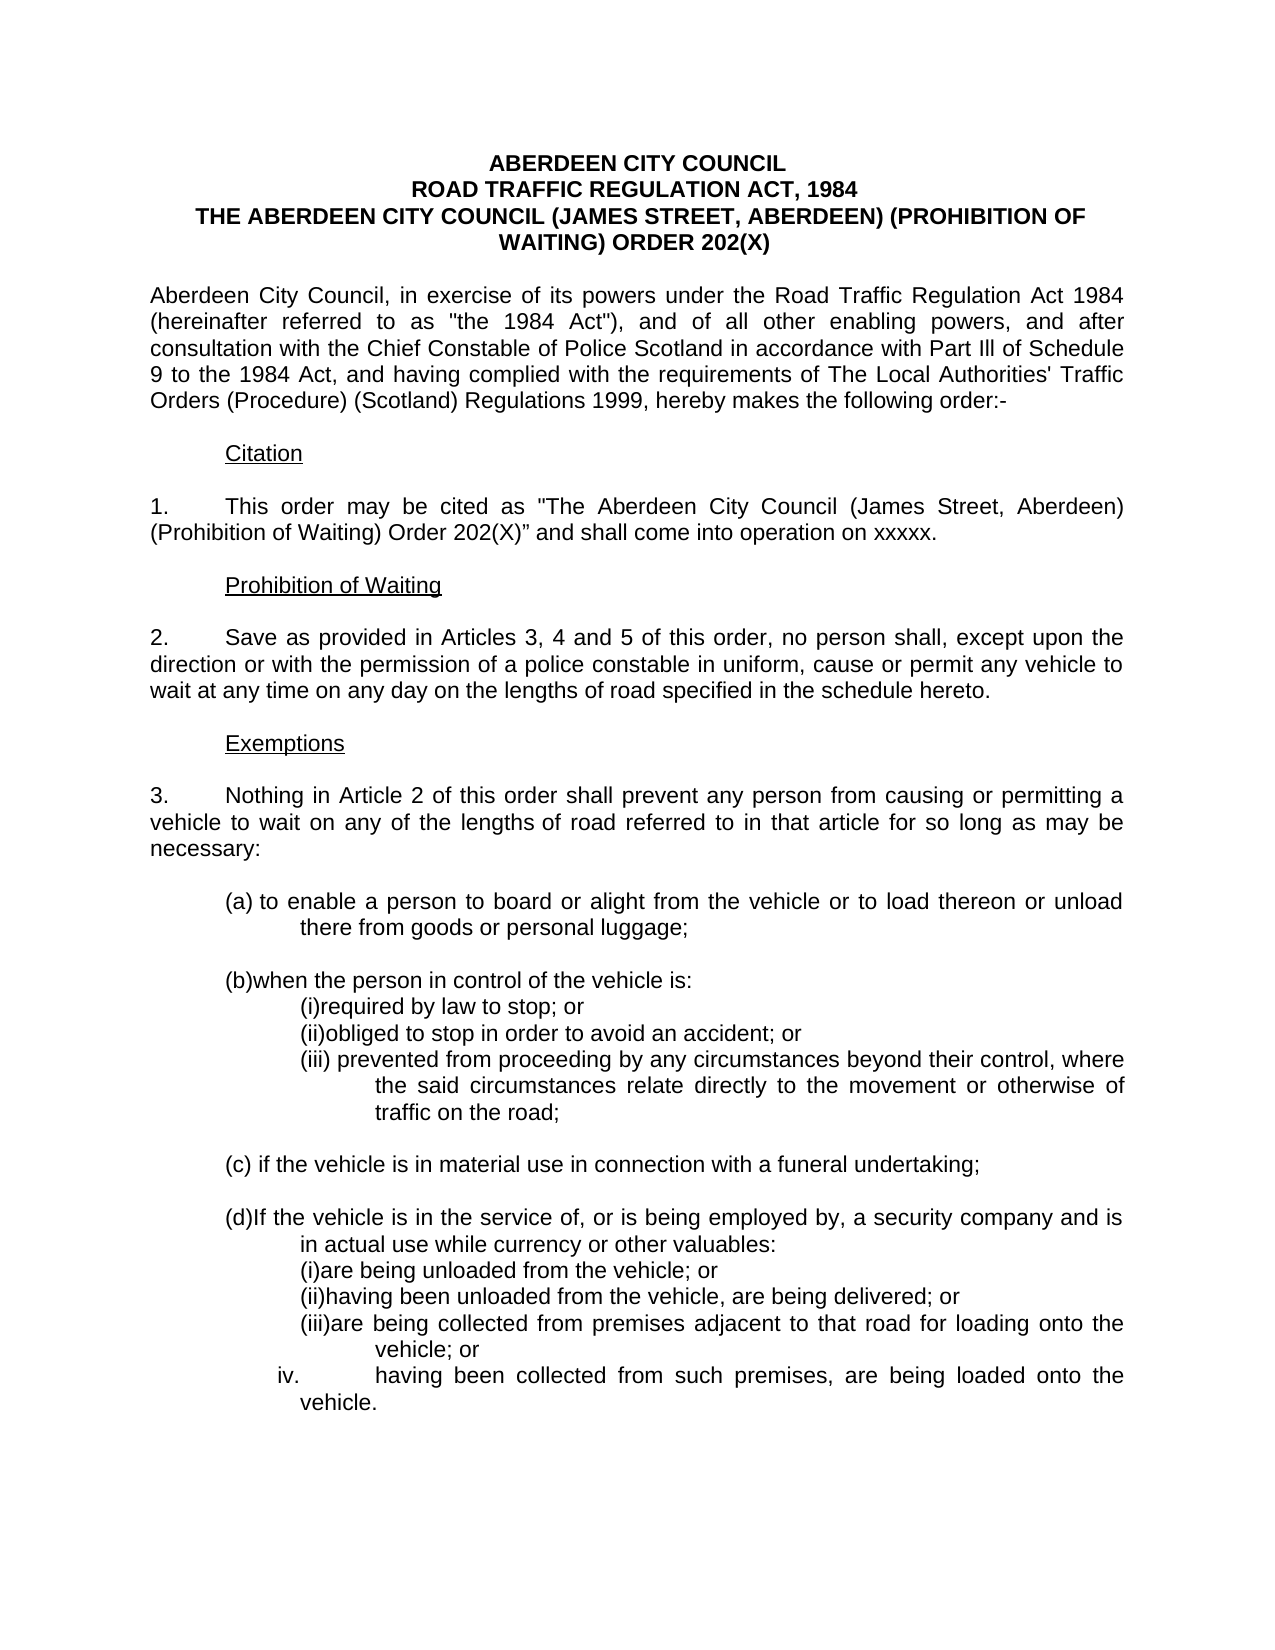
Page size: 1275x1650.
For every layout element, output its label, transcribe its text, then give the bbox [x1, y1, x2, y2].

text Prohibition of Waiting [225, 572, 1125, 598]
text Exemptions [225, 730, 1125, 756]
text (ii)obliged to stop in order to avoid an accident; or [225, 1020, 1125, 1046]
text (iii) prevented from proceeding by any circumstances beyond their control, where the said circumstances relate directly to the movement or otherwise of traffic on the road; [300, 1046, 1125, 1125]
text Citation [150, 440, 1125, 466]
text (b)when the person in control of the vehicle is: [150, 967, 1125, 993]
text (d)If the vehicle is in the service of, or is being employed by, a security company and is in actual use while currency or other valuables: [225, 1204, 1125, 1257]
text (i)required by law to stop; or [225, 993, 1125, 1020]
list having been collected from such premises, are being loaded onto the vehicle. [300, 1362, 1125, 1415]
text ABERDEEN CITY COUNCIL [150, 150, 1125, 176]
list This order may be cited as "The Aberdeen City Council (James Street, Aberdeen) (Prohibition of Waiting) Order 202(X)” and shall come into operation on xxxxx. [150, 493, 1125, 545]
text (iii)are being collected from premises adjacent to that road for loading onto the vehicle; or [300, 1309, 1125, 1362]
text ROAD TRAFFIC REGULATION ACT, 1984 [150, 176, 1125, 203]
text (c) if the vehicle is in material use in connection with a funeral undertaking; [225, 1151, 1125, 1178]
text THE ABERDEEN CITY COUNCIL (JAMES STREET, ABERDEEN) (PROHIBITION OF WAITING) ORDER 202(X) [150, 203, 1125, 255]
text (a) to enable a person to board or alight from the vehicle or to load thereon or unload there from goods or personal luggage; [225, 888, 1125, 941]
text (ii)having been unloaded from the vehicle, are being delivered; or [300, 1283, 1125, 1309]
text (i)are being unloaded from the vehicle; or [225, 1257, 1125, 1283]
text Aberdeen City Council, in exercise of its powers under the Road Traffic Regulation Act 1984 (hereinafter referred to as "the 1984 Act"), and of all other enabling powers, and after consultation with the Chief Constable of Police Scotland in accordance with Part Ill of Schedule 9 to the 1984 Act, and having complied with the requirements of The Local Authorities' Traffic Orders (Procedure) (Scotland) Regulations 1999, hereby makes the following order:- [150, 282, 1125, 413]
list Save as provided in Articles 3, 4 and 5 of this order, no person shall, except upon the direction or with the permission of a police constable in uniform, cause or permit any vehicle to wait at any time on any day on the lengths of road specified in the schedule hereto. [150, 624, 1125, 703]
list Nothing in Article 2 of this order shall prevent any person from causing or permitting a vehicle to wait on any of the lengths of road referred to in that article for so long as may be necessary: [150, 782, 1125, 862]
